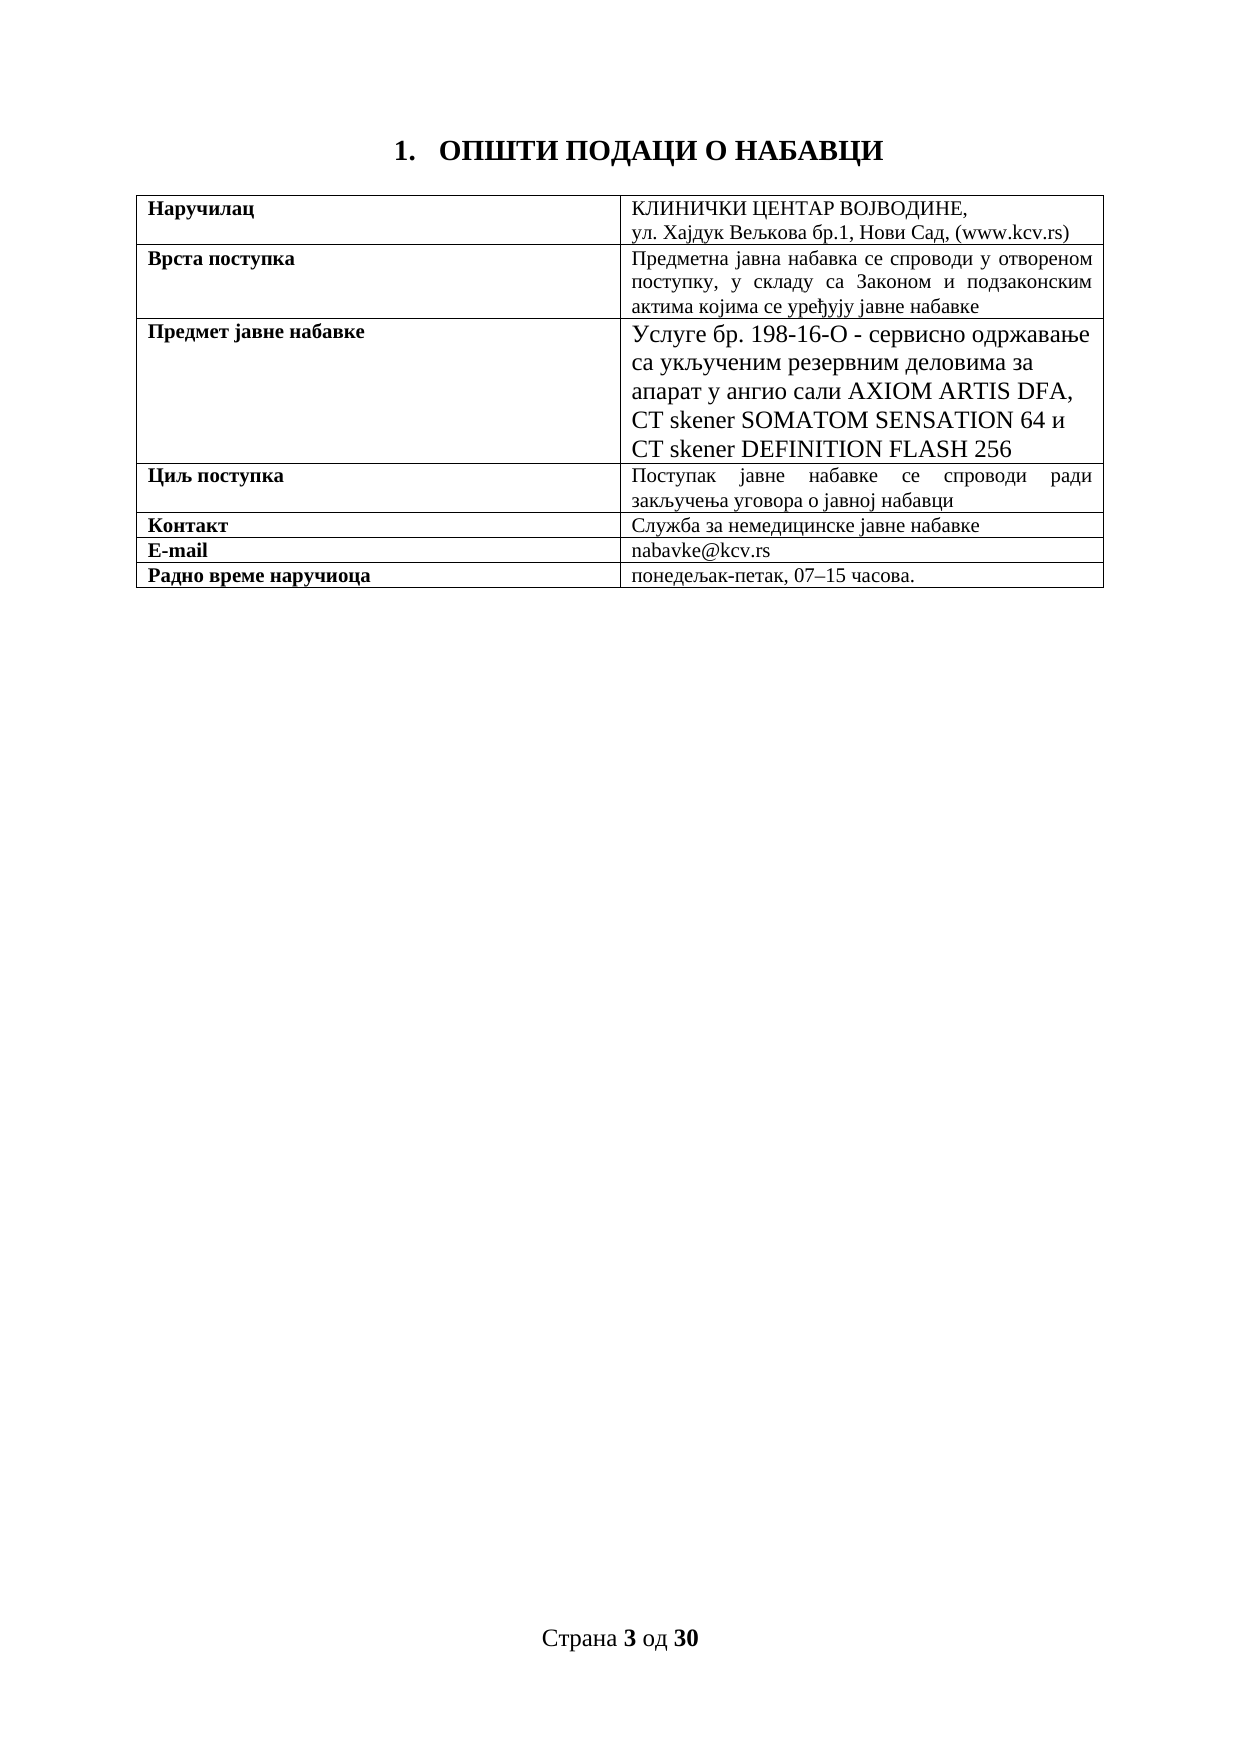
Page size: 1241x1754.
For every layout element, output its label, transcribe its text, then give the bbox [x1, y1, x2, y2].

table_cell Служба за немедицинске јавне набавке [621, 513, 1103, 537]
table_cell Циљ поступка [137, 464, 620, 512]
table_cell Врста поступка [137, 245, 620, 318]
table_cell nabavke@kcv.rs [621, 538, 1103, 562]
table_cell E-mail [137, 538, 620, 562]
table_cell Контакт [137, 513, 620, 537]
table_cell Предмет јавне набавке [137, 319, 620, 462]
subtitle ОПШТИ ПОДАЦИ О НАБАВЦИ [185, 133, 1092, 166]
table_cell Радно време наручиоца [137, 563, 620, 587]
table_cell бр. 198-16-O - сервисно одржавање са укљученим резервним деловима за апарат у ангио сали AXIOM ARTIS DFA, CT skener SOMATOM SENSATION 64 и CT skener DEFINITION FLASH 256 [621, 319, 1103, 462]
table_cell понедељак-петак, 07–15 часова. [621, 563, 1103, 587]
table_cell Поступак јавне набавке се спроводи ради закључења [621, 464, 1103, 512]
table_header КЛИНИЧКИ ЦЕНТАР ВОЈВОДИНЕ, ул. Хајдук Вељкова бр.1, Нови Сад, (www.kcv.rs) [621, 196, 1103, 244]
table_header Наручилац [137, 196, 620, 244]
table_cell Предметна јавна набавка се спроводи у , у складу са Законом и подзаконским актима којима се уређују јавне набавке [621, 245, 1103, 318]
